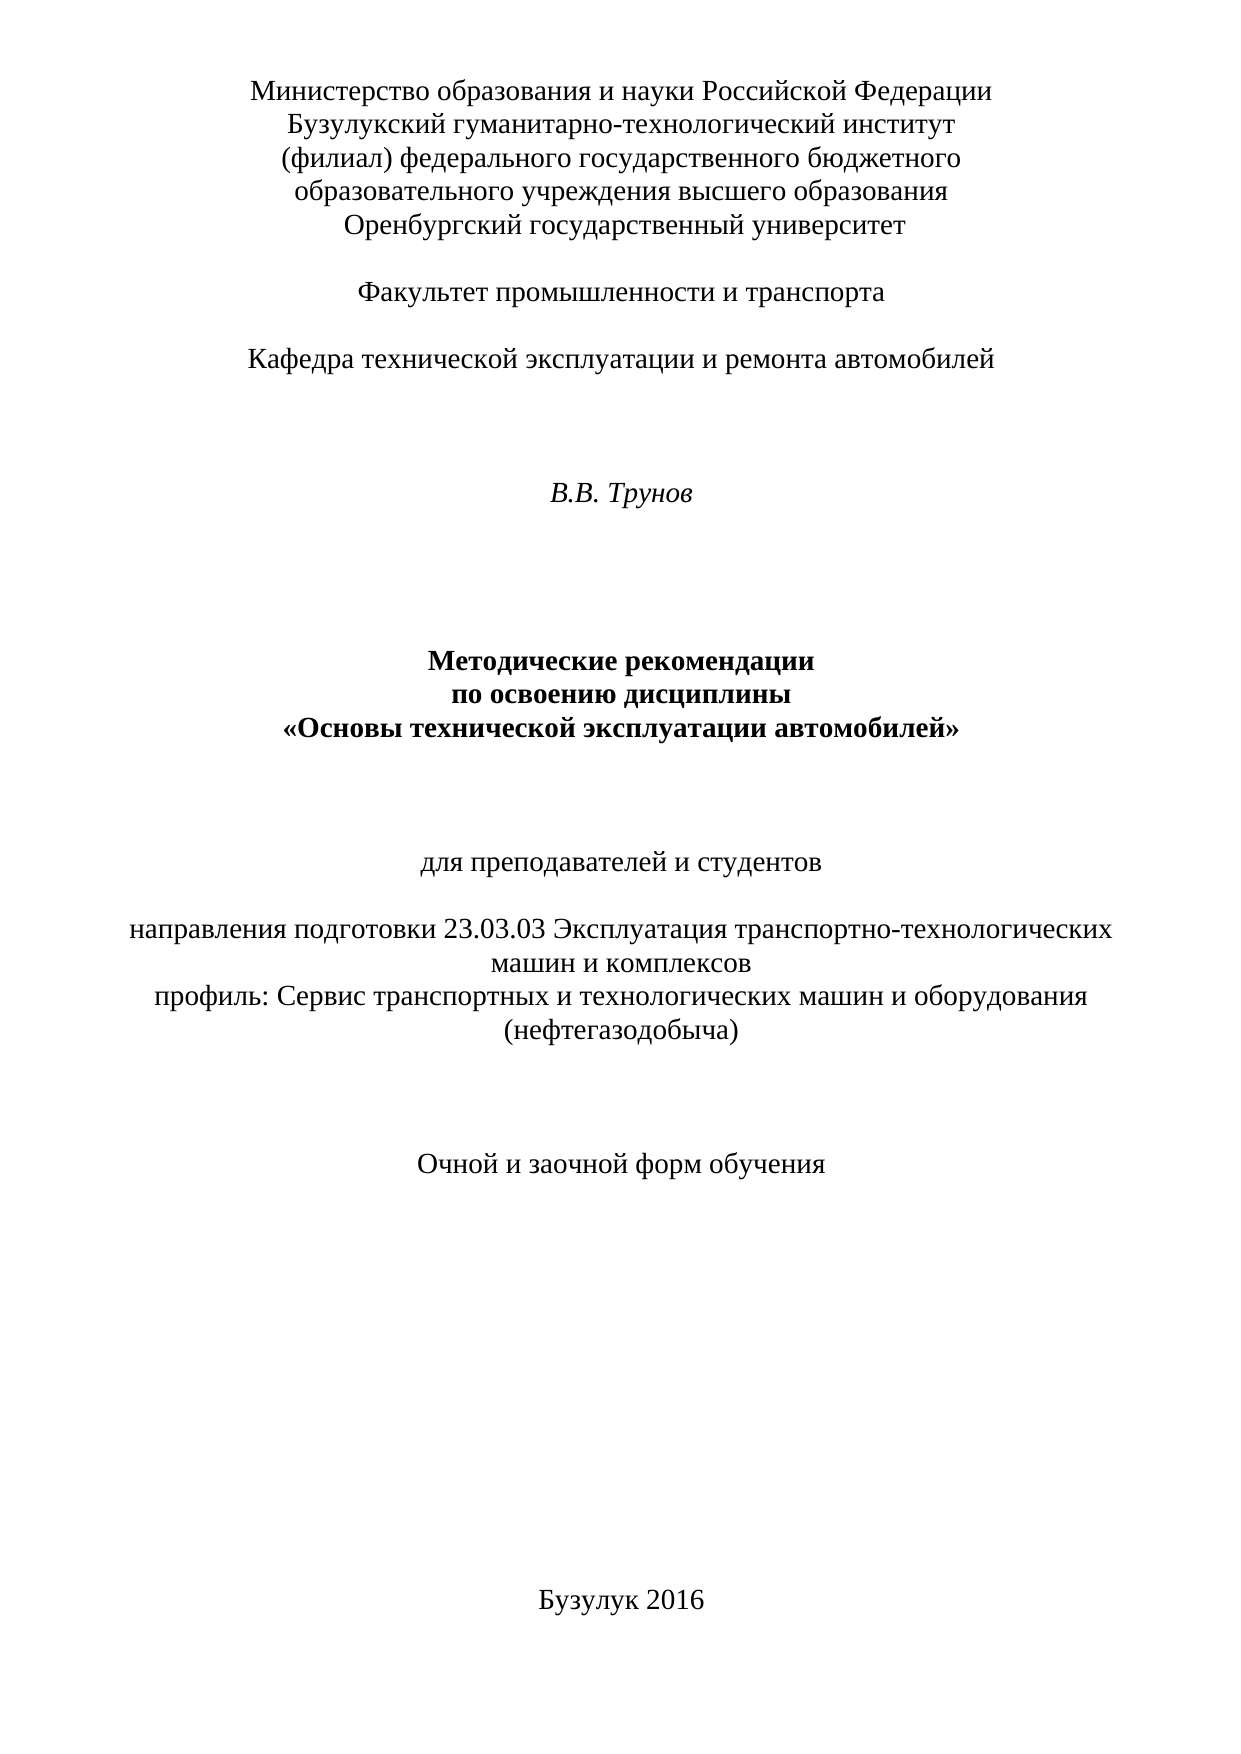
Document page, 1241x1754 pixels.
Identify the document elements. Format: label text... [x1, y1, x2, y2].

text (филиал) федерального государственного бюджетного [119, 140, 1123, 173]
text Методические рекомендации [119, 643, 1123, 676]
text направления подготовки 23.03.03 Эксплуатация транспортно-технологических машин и комплексов [119, 911, 1123, 978]
text «Основы технической эксплуатации автомобилей» [119, 710, 1123, 743]
text Кафедра технической эксплуатации и ремонта автомобилей [119, 341, 1123, 374]
text профиль: Сервис транспортных и технологических машин и оборудования (нефтегазодобыча) [119, 978, 1123, 1045]
text В.В. Трунов [119, 475, 1123, 509]
text Оренбургский государственный университет [119, 207, 1123, 240]
text Министерство образования и науки Российской Федерации [119, 73, 1123, 106]
text Бузулук 2016 [119, 1582, 1123, 1616]
text по освоению дисциплины [119, 676, 1123, 710]
text Факультет промышленности и транспорта [119, 274, 1123, 307]
text образовательного учреждения высшего образования [119, 173, 1123, 207]
text Бузулукский гуманитарно-технологический институт [119, 106, 1123, 140]
text Очной и заочной форм обучения [119, 1146, 1123, 1179]
text для преподавателей и студентов [119, 844, 1123, 878]
